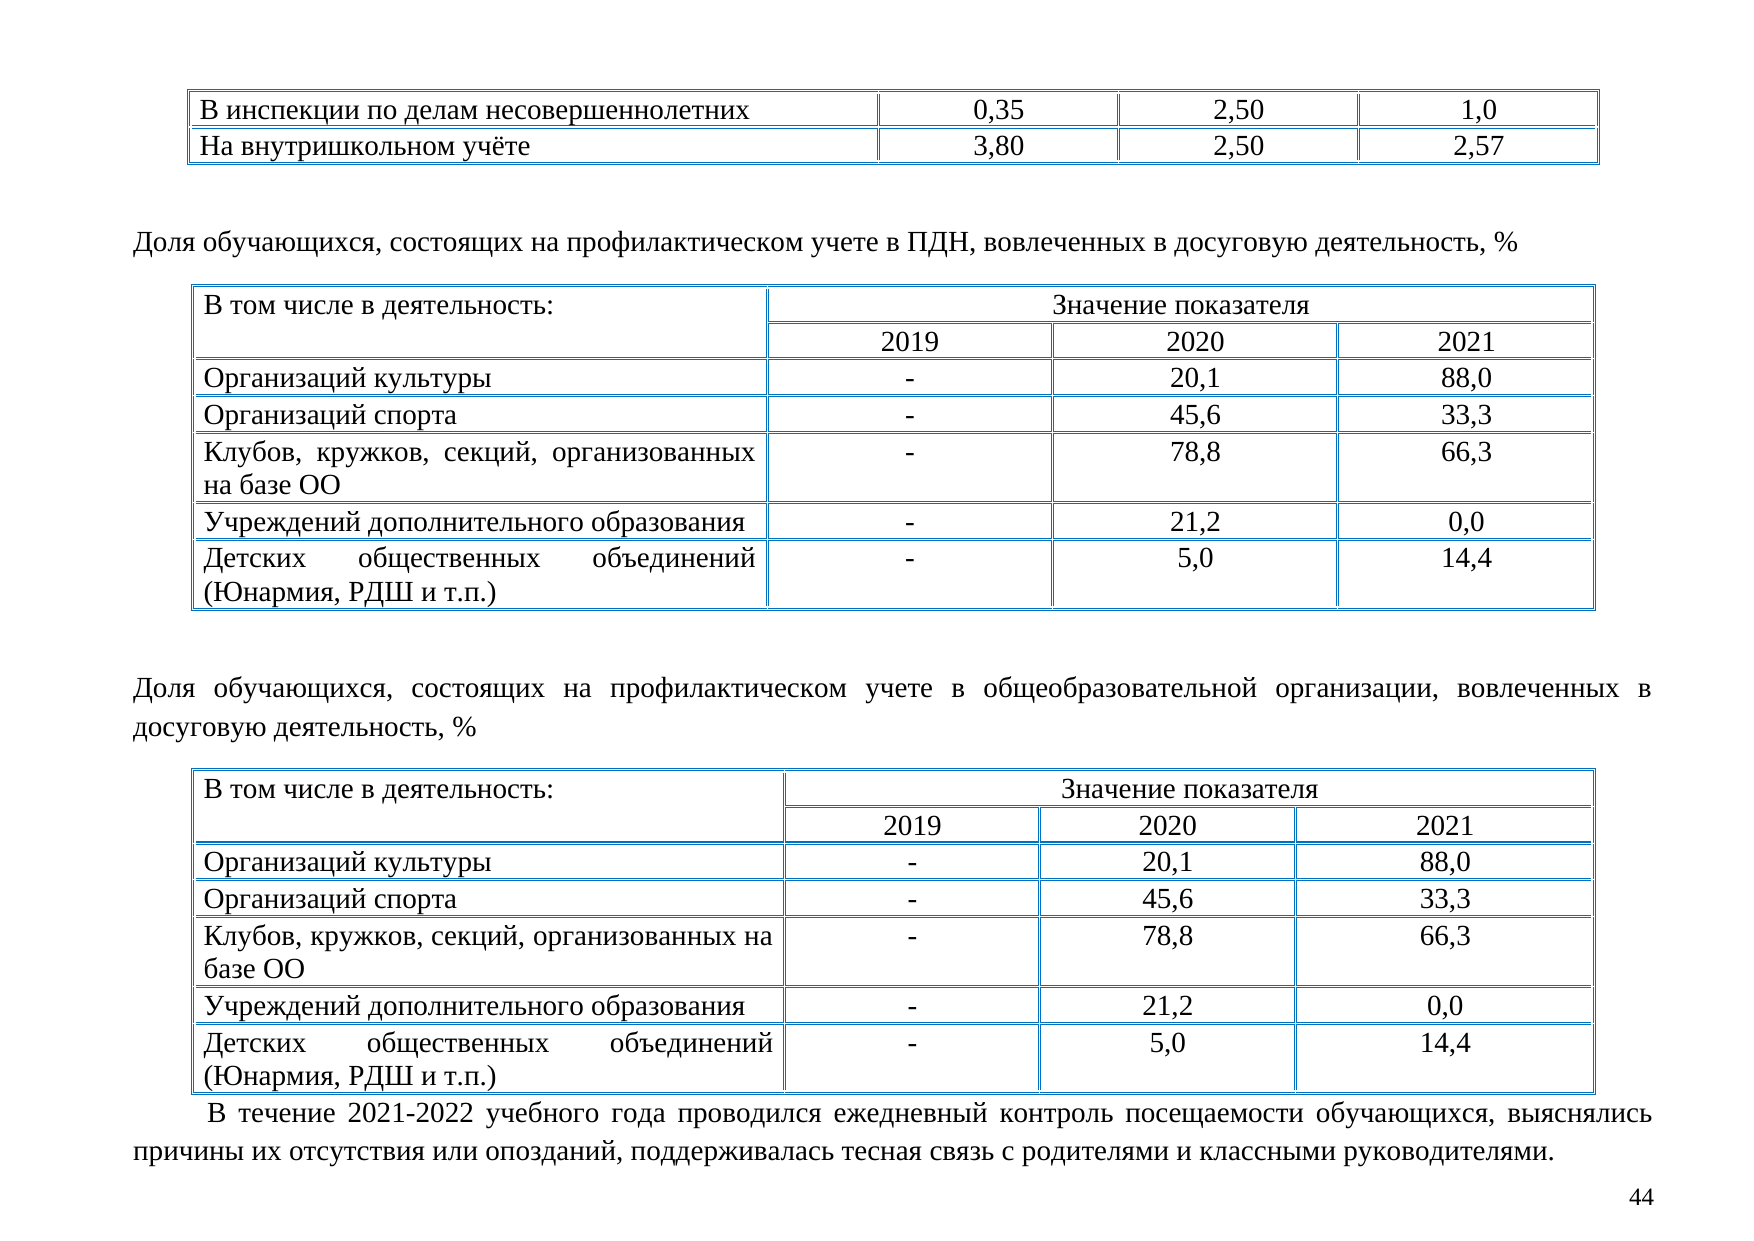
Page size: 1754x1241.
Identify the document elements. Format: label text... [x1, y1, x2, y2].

table_cell 0,0 [1295, 985, 1595, 1022]
table_cell - [769, 504, 1051, 537]
table_cell В инспекции по делам несовершеннолетних [190, 92, 878, 125]
table_cell 21,2 [1054, 504, 1336, 537]
table_cell 2021 [1297, 805, 1593, 841]
table_cell 2019 [769, 324, 1051, 357]
table_cell 78,8 [1041, 918, 1294, 985]
table_cell Организаций культуры [194, 841, 783, 878]
table_cell Клубов, кружков, секций, организованных на базе ОО [194, 915, 783, 985]
table_cell 5,0 [1040, 1025, 1295, 1092]
table_header В том числе в деятельность: [194, 287, 767, 357]
table_cell - [785, 1022, 1040, 1092]
table_cell 21,2 [1041, 988, 1294, 1022]
text Доля обучающихся, состоящих на профилактическом учете в ПДН, вовлеченных в досуговую деятельность, % [133, 224, 1654, 258]
table_cell - [769, 434, 1051, 501]
table_cell Детских общественных объединений (Юнармия, РДШ и т.п.) [194, 1022, 784, 1092]
table_cell 45,6 [1041, 881, 1294, 915]
table_cell - [767, 541, 1052, 608]
table_cell 2,50 [1119, 129, 1358, 162]
table_cell Учреждений дополнительного образования [192, 985, 784, 1022]
table_cell 20,1 [1054, 360, 1336, 394]
table_cell 88,0 [1297, 841, 1593, 878]
table_header Значение показателя [785, 771, 1593, 805]
table_cell 66,3 [1339, 431, 1593, 501]
table_cell 14,4 [1338, 538, 1593, 608]
table_cell 3,80 [879, 129, 1118, 162]
table_cell - [769, 360, 1051, 394]
table_cell Организаций спорта [192, 394, 767, 431]
table_cell 1,0 [1359, 92, 1597, 125]
table_cell Организаций культуры [192, 357, 767, 394]
table_cell 33,3 [1295, 878, 1595, 915]
table_cell На внутришкольном учёте [188, 125, 878, 162]
text Доля обучающихся, состоящих на профилактическом учете в общеобразовательной организации, вовлеченных в досуговую деятельность, % [133, 670, 1654, 742]
table_cell Организаций спорта [192, 878, 784, 915]
table_cell 14,4 [1295, 1022, 1593, 1092]
table_cell 2021 [1339, 321, 1593, 357]
table_cell Клубов, кружков, секций, организованных на базе ОО [194, 431, 766, 501]
table_cell - [786, 988, 1038, 1022]
table_cell Учреждений дополнительного образования [194, 501, 766, 537]
table_cell - [786, 845, 1038, 878]
table_cell 66,3 [1297, 915, 1593, 985]
text В течение 2021-2022 учебного года проводился ежедневный контроль посещаемости обучающихся, выяснялись причины их отсутствия или опозданий, поддерживалась тесная связь с родителями и классными руководителями. [133, 1095, 1654, 1167]
table_cell - [786, 881, 1038, 915]
table_cell 2,50 [1119, 92, 1358, 125]
table_header В том числе в деятельность: [194, 771, 784, 841]
table_cell 0,0 [1339, 501, 1593, 537]
table_cell Детских общественных объединений (Юнармия, РДШ и т.п.) [194, 538, 767, 608]
table_cell 2020 [1041, 808, 1294, 841]
table_cell - [786, 918, 1038, 985]
table_cell 88,0 [1338, 357, 1595, 394]
table_cell 2,57 [1359, 125, 1598, 162]
table_cell 33,3 [1338, 394, 1595, 431]
table_cell 5,0 [1053, 538, 1338, 608]
table_cell 78,8 [1054, 434, 1336, 501]
table_cell 45,6 [1054, 397, 1336, 431]
table_cell 0,35 [879, 92, 1118, 125]
table_cell 2020 [1054, 324, 1336, 357]
table_cell 20,1 [1041, 845, 1294, 878]
table_cell - [769, 397, 1051, 431]
table_header Значение показателя [767, 287, 1593, 321]
table_cell 2019 [786, 808, 1038, 841]
